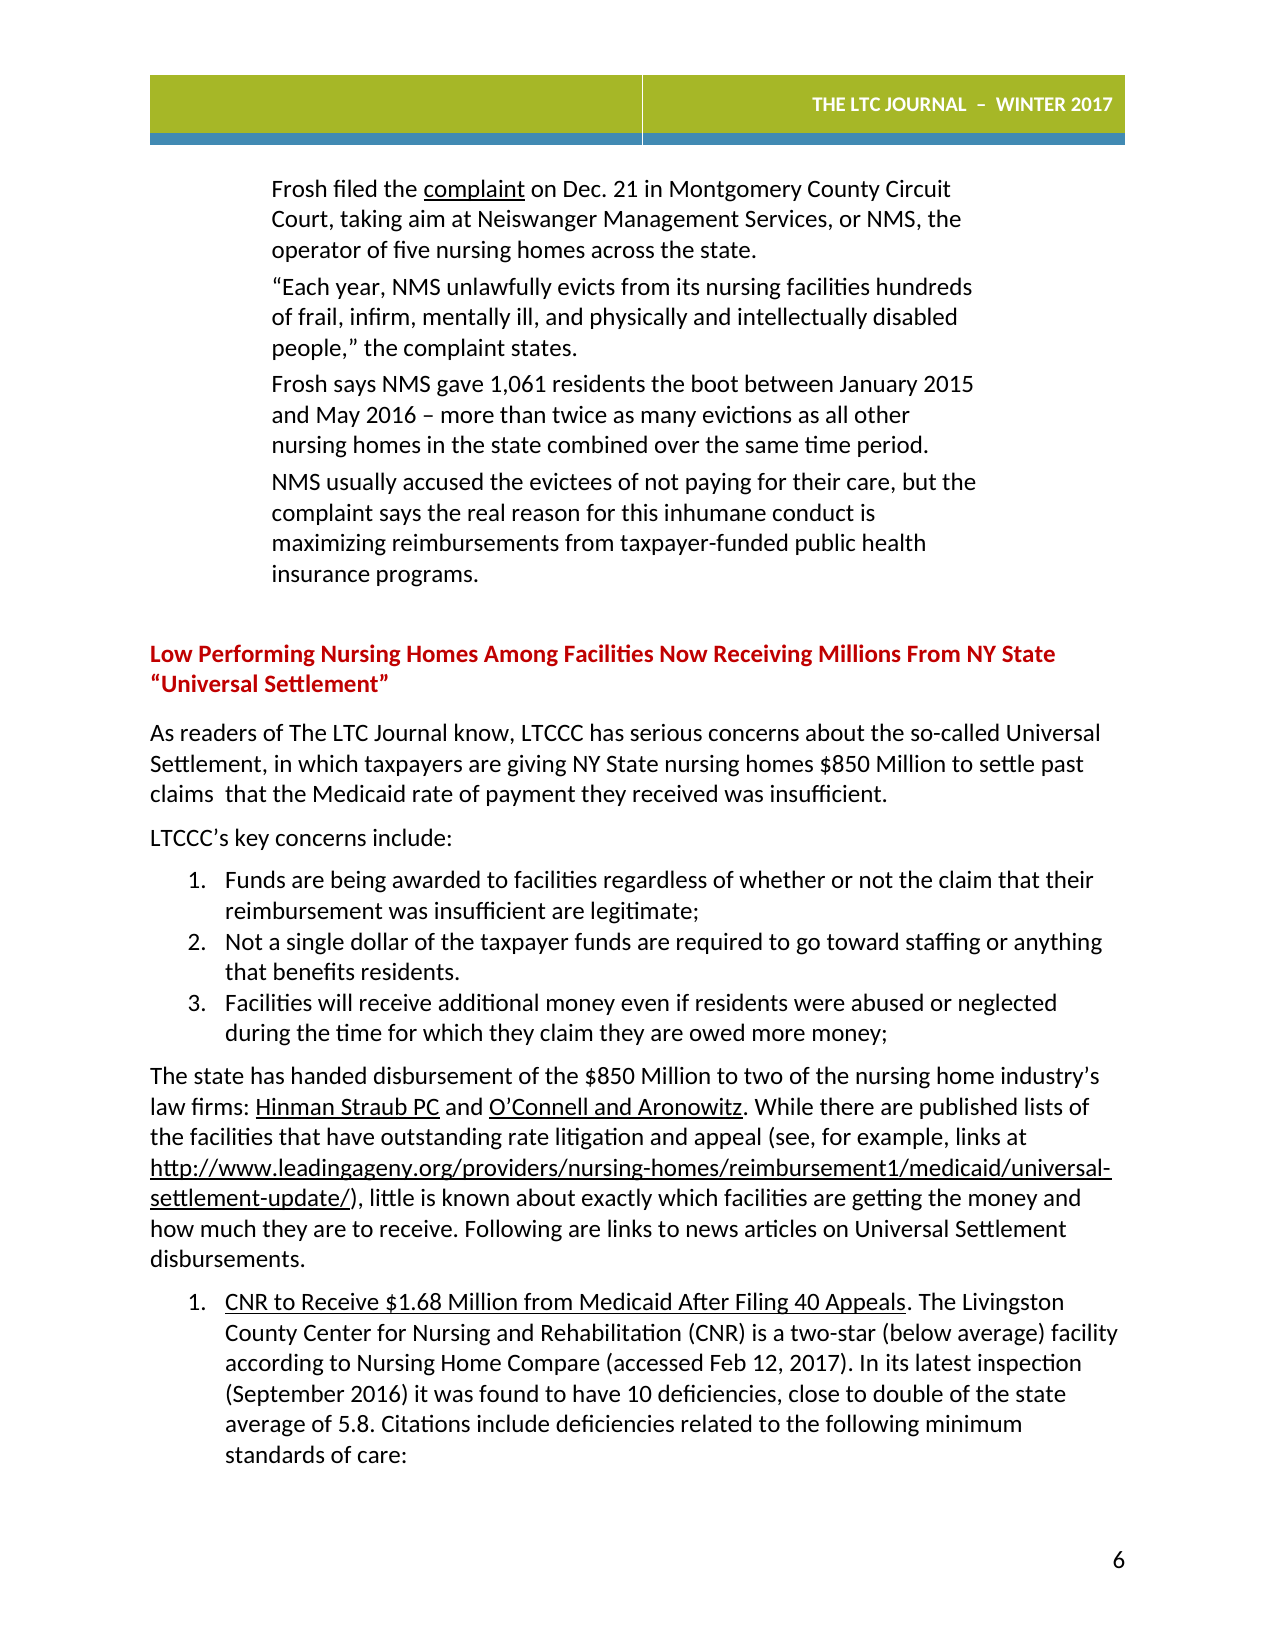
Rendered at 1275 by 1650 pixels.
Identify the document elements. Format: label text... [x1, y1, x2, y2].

text The state has handed disbursement of the $850 Million to two of the nursing home industry’s law firms: Hinman Straub PC and O’Connell and Aronowitz. While there are published lists of the facilities that have outstanding rate litigation and appeal (see, for example, links at http://www.leadingageny.org/providers/nursing-homes/reimbursement1/medicaid/universal-settlement-update/), little is known about exactly which facilities are getting the money and how much they are to receive. Following are links to news articles on Universal Settlement disbursements. [150, 1060, 1125, 1274]
text LTCCC’s key concerns include: [150, 822, 1125, 852]
text As readers of The LTC Journal know, LTCCC has serious concerns about the so-called Universal Settlement, in which taxpayers are giving NY State nursing homes $850 Million to settle past claims that the Medicaid rate of payment they received was insufficient. [150, 718, 1125, 809]
list Not a single dollar of the taxpayer funds are required to go toward staffing or anything that benefits residents. [187, 926, 1125, 987]
text “Each year, NMS unlawfully evicts from its nursing facilities hundreds of frail, infirm, mentally ill, and physically and intellectually disabled people,” the complaint states. [271, 271, 984, 362]
text NMS usually accused the evictees of not paying for their care, but the complaint says the real reason for this inhumane conduct is maximizing reimbursements from taxpayer-funded public health insurance programs. [271, 466, 984, 588]
list Funds are being awarded to facilities regardless of whether or not the claim that their reimbursement was insufficient are legitimate; [187, 865, 1125, 926]
subtitle Low Performing Nursing Homes Among Facilities Now Receiving Millions From NY State “Universal Settlement” [150, 638, 1125, 699]
list Facilities will receive additional money even if residents were abused or neglected during the time for which they claim they are owed more money; [187, 987, 1125, 1048]
list CNR to Receive $1.68 Million from Medicaid After Filing 40 Appeals. The Livingston County Center for Nursing and Rehabilitation (CNR) is a two-star (below average) facility according to Nursing Home Compare (accessed Feb 12, 2017). In its latest inspection (September 2016) it was found to have 10 deficiencies, close to double of the state average of 5.8. Citations include deficiencies related to the following minimum standards of care: [187, 1286, 1125, 1469]
text Frosh filed the complaint on Dec. 21 in Montgomery County Circuit Court, taking aim at Neiswanger Management Services, or NMS, the operator of five nursing homes across the state. [271, 173, 984, 264]
text Frosh says NMS gave 1,061 residents the boot between January 2015 and May 2016 – more than twice as many evictions as all other nursing homes in the state combined over the same time period. [271, 369, 984, 460]
